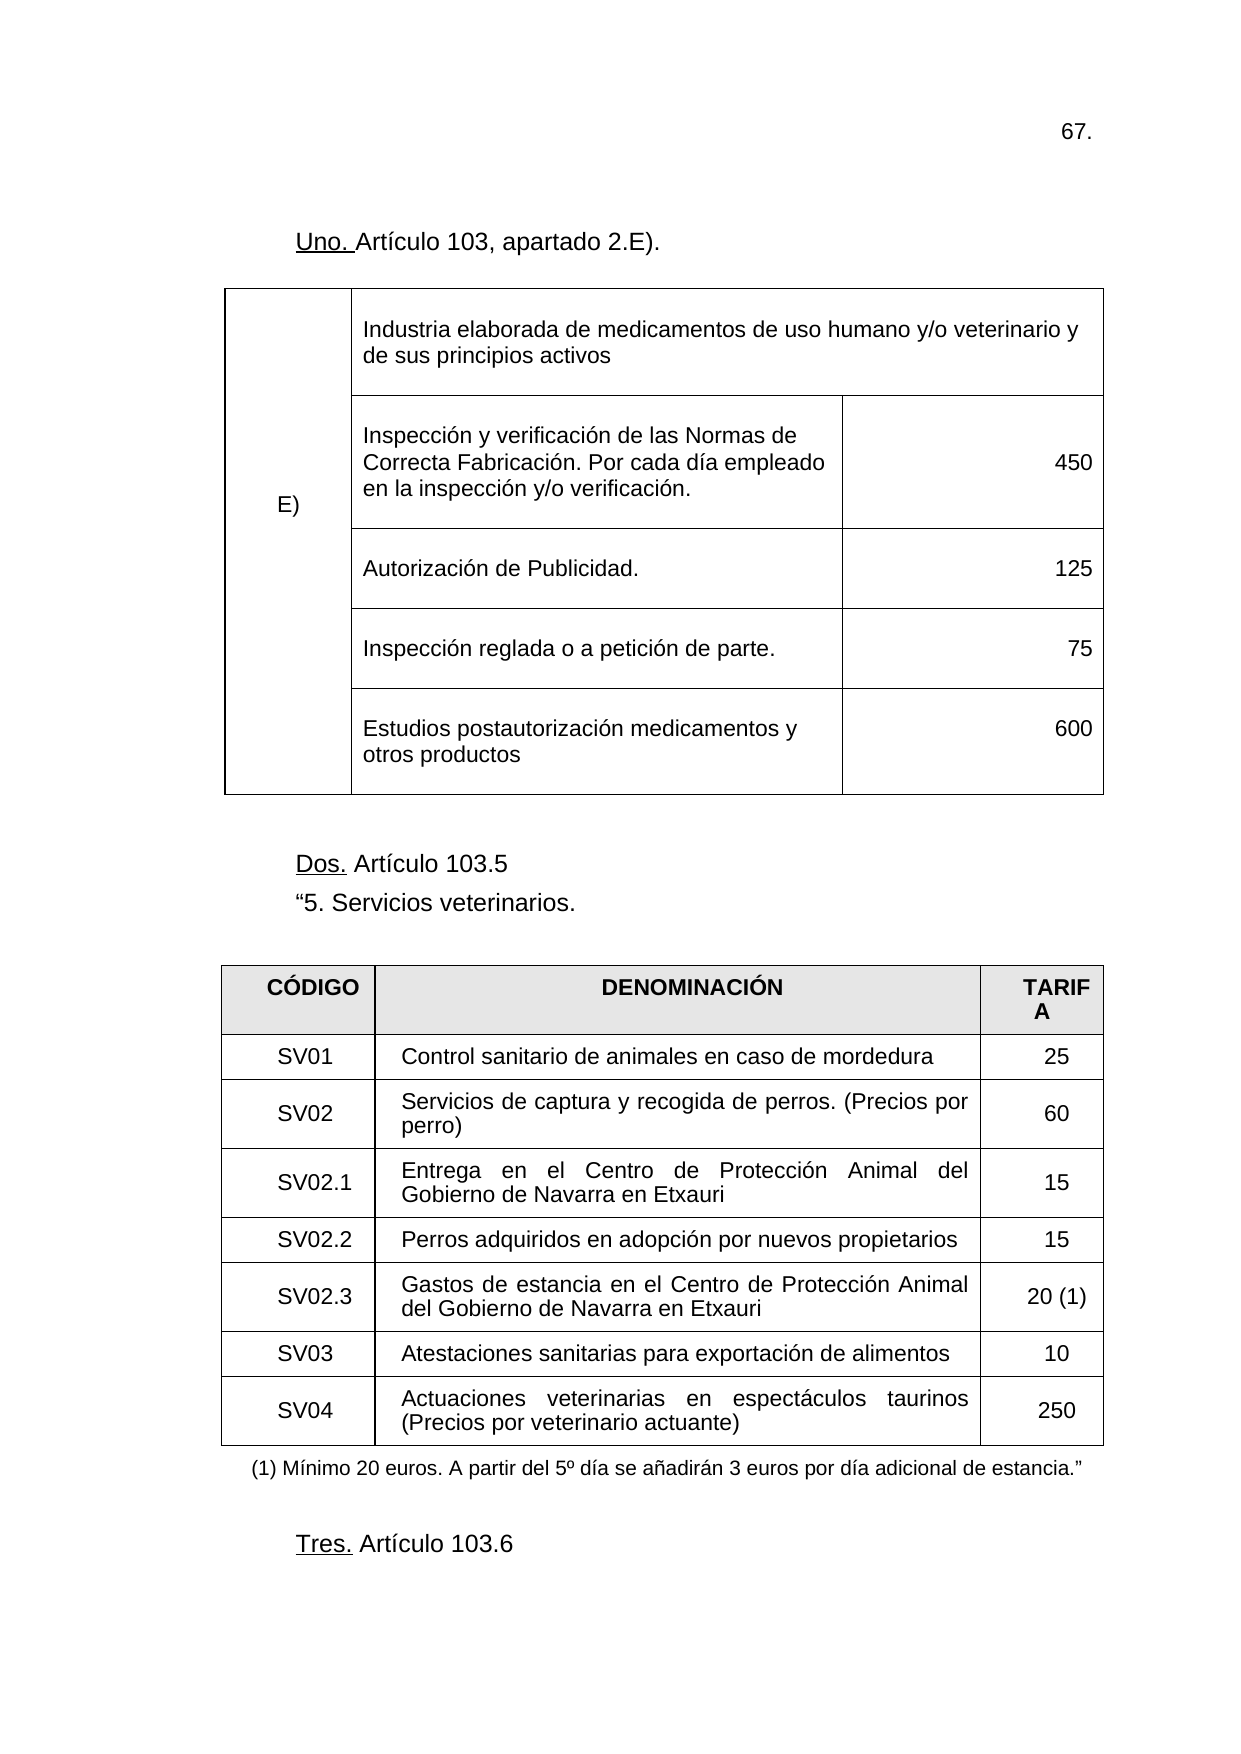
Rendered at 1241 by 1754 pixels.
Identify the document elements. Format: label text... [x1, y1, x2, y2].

table_cell Perros adquiridos en adopción por nuevos propietarios [376, 1218, 980, 1262]
table_cell 125 [843, 529, 1103, 608]
table_cell SV02.2 [222, 1218, 374, 1262]
text “5. Servicios veterinarios. [236, 888, 1092, 917]
table_cell SV04 [222, 1377, 374, 1445]
table_cell Servicios de captura y recogida de perros. (Precios por perro) [376, 1080, 980, 1148]
table_header Industria elaborada de medicamentos de uso humano y/o veterinario y de sus principios activos [352, 289, 1103, 395]
text Uno. Artículo 103, apartado 2.E). [236, 222, 1092, 257]
table_cell 10 [981, 1332, 1103, 1376]
table_cell 75 [843, 609, 1103, 688]
table_cell 600 [843, 689, 1103, 794]
table_cell Atestaciones sanitarias para exportación de alimentos [376, 1332, 980, 1376]
table_cell Entrega en el Centro de Protección Animal del Gobierno de Navarra en Etxauri [376, 1149, 980, 1217]
table_cell SV02.1 [222, 1149, 374, 1217]
table_cell Actuaciones veterinarias en espectáculos taurinos (Precios por veterinario actuante) [376, 1377, 980, 1445]
table_header CÓDIGO [222, 966, 374, 1034]
table_header TARIFA [981, 966, 1103, 1034]
table_cell 15 [981, 1149, 1103, 1217]
table_cell 250 [981, 1377, 1103, 1445]
table_cell SV02 [222, 1080, 374, 1148]
table_cell 20 (1) [981, 1263, 1103, 1331]
table_cell Gastos de estancia en el Centro de Protección Animal del Gobierno de Navarra en Etxauri [376, 1263, 980, 1331]
text Dos. Artículo 103.5 [236, 849, 1092, 878]
table_cell Estudios postautorización medicamentos y otros productos [352, 689, 842, 794]
table_cell Inspección reglada o a petición de parte. [352, 609, 842, 688]
table_header E) [226, 289, 351, 794]
table_cell 450 [843, 396, 1103, 527]
table_cell SV02.3 [222, 1263, 374, 1331]
table_cell Control sanitario de animales en caso de mordedura [376, 1035, 980, 1079]
table_cell SV03 [222, 1332, 374, 1376]
text Tres. Artículo 103.6 [236, 1529, 1092, 1558]
table_header DENOMINACIÓN [376, 966, 980, 1034]
table_cell Inspección y verificación de las Normas de Correcta Fabricación. Por cada día empleado en la inspección y/o verificación. [352, 396, 842, 527]
table_cell 25 [981, 1035, 1103, 1079]
table_cell 60 [981, 1080, 1103, 1148]
text (1) Mínimo 20 euros. A partir del 5º día se añadirán 3 euros por día adicional de estancia.” [236, 1456, 1092, 1480]
table_cell Autorización de Publicidad. [352, 529, 842, 608]
table_cell 15 [981, 1218, 1103, 1262]
table_cell SV01 [222, 1035, 374, 1079]
